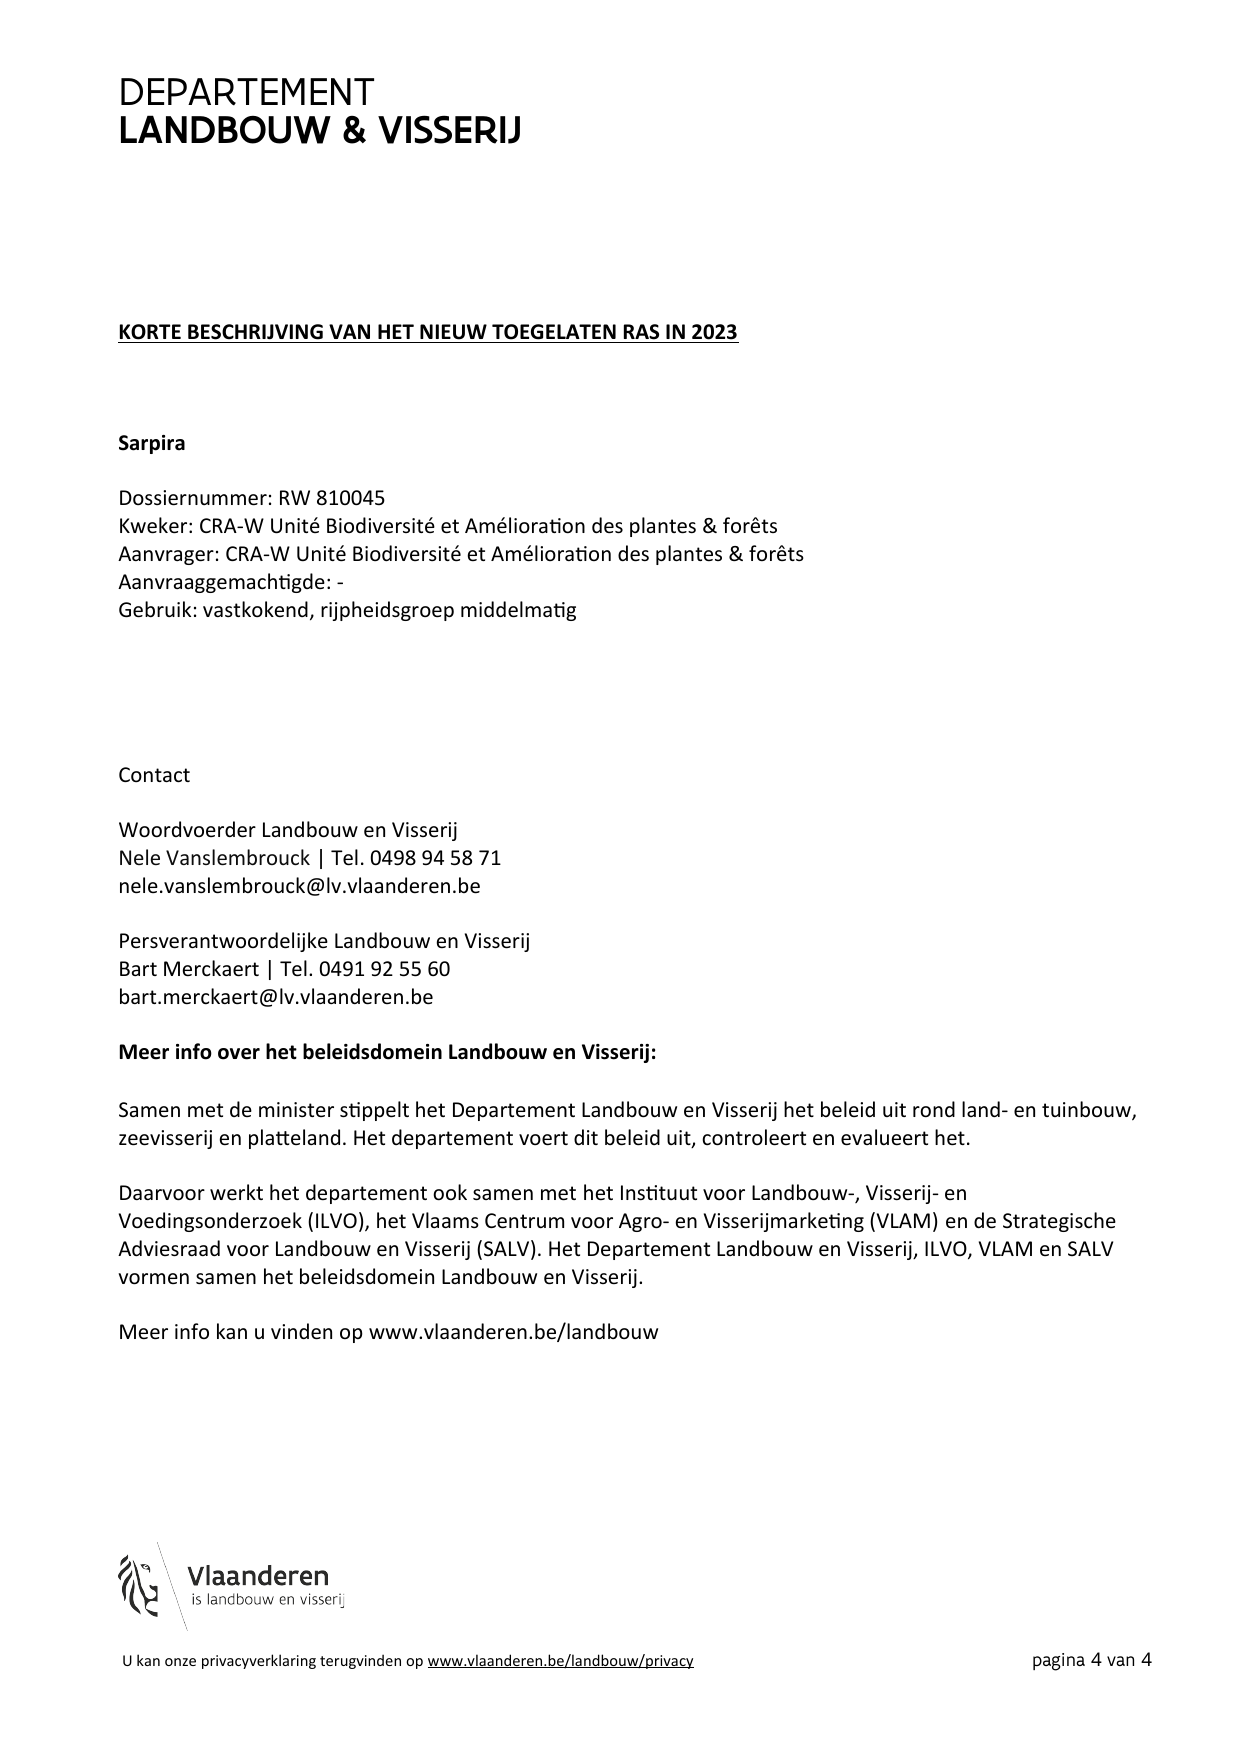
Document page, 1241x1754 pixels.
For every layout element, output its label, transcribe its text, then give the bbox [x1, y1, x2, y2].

text Sarpira [118, 428, 1152, 456]
picture [118, 1542, 345, 1631]
text Dossiernummer: RW 810045 Kweker: CRA-W Unité Biodiversité et Amélioration des plantes & forêts Aanvrager: CRA-W Unité Biodiversité et Amélioration des plantes & forêts Aanvraaggemachtigde: - Gebruik: vastkokend, rijpheidsgroep middelmatig [118, 483, 1152, 623]
text KORTE BESCHRIJVING VAN HET NIEUW TOEGELATEN RAS IN 2023 [118, 317, 1152, 345]
